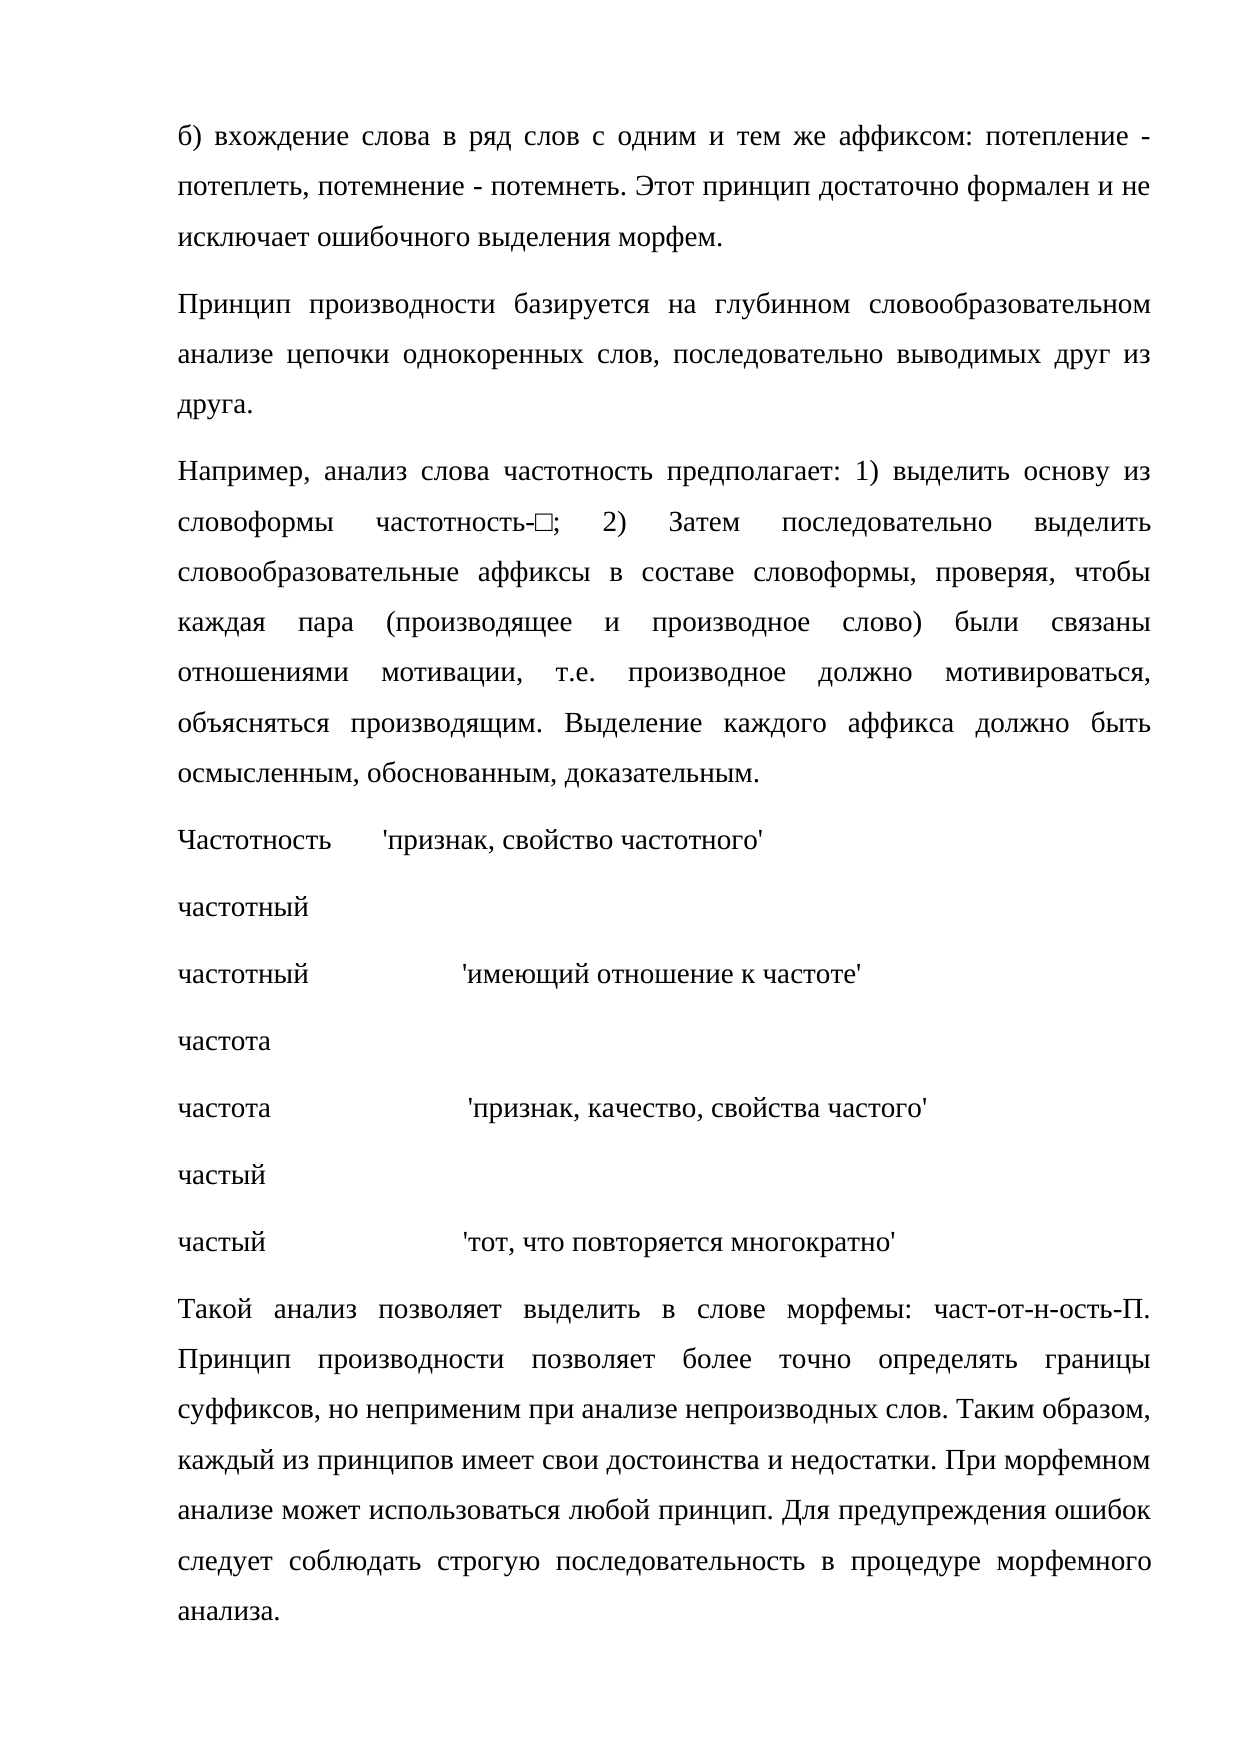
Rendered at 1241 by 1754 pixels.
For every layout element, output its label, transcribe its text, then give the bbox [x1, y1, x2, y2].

text частота [177, 1023, 1152, 1057]
text б) вхождение слова в ряд слов с одним и тем же аффиксом: потепление - потеплеть, потемнение - потемнеть. Этот принцип достаточно формален и не исключает ошибочного выделения морфем. [177, 118, 1152, 252]
text частый [177, 1157, 1152, 1191]
text частотный [177, 889, 1152, 923]
text частотный 'имеющий отношение к частоте' [177, 956, 1152, 990]
text Частотность 'признак, свойство частотного' [177, 822, 1152, 856]
text частота 'признак, качество, свойства частого' [177, 1090, 1152, 1124]
text Принцип производности базируется на глубинном словообразовательном анализе цепочки однокоренных слов, последовательно выводимых друг из друга. [177, 286, 1152, 420]
text Например, анализ слова частотность предполагает: 1) выделить основу из словоформы частотность-□; 2) Затем последовательно выделить словообразовательные аффиксы в составе словоформы, проверяя, чтобы каждая пара (производящее и производное слово) были связаны отношениями мотивации, т.е. производное должно мотивироваться, объясняться производя­щим. Выделение каждого аффикса должно быть осмысленным, обоснованным, доказательным. [177, 453, 1152, 789]
text Такой анализ позволяет выделить в слове морфемы: част-от-н-ость-П. Принцип производности позволяет более точно определять границы суффиксов, но не­применим при анализе непроизводных слов. Таким образом, каждый из принципов имеет свои достоинства и недостатки. При морфемном анализе может использоваться любой принцип. Для предупреждения ошибок следует соблюдать строгую последовательность в процедуре мор­фемного анализа. [177, 1291, 1152, 1626]
text частый 'тот, что повторяется многократно' [177, 1224, 1152, 1258]
